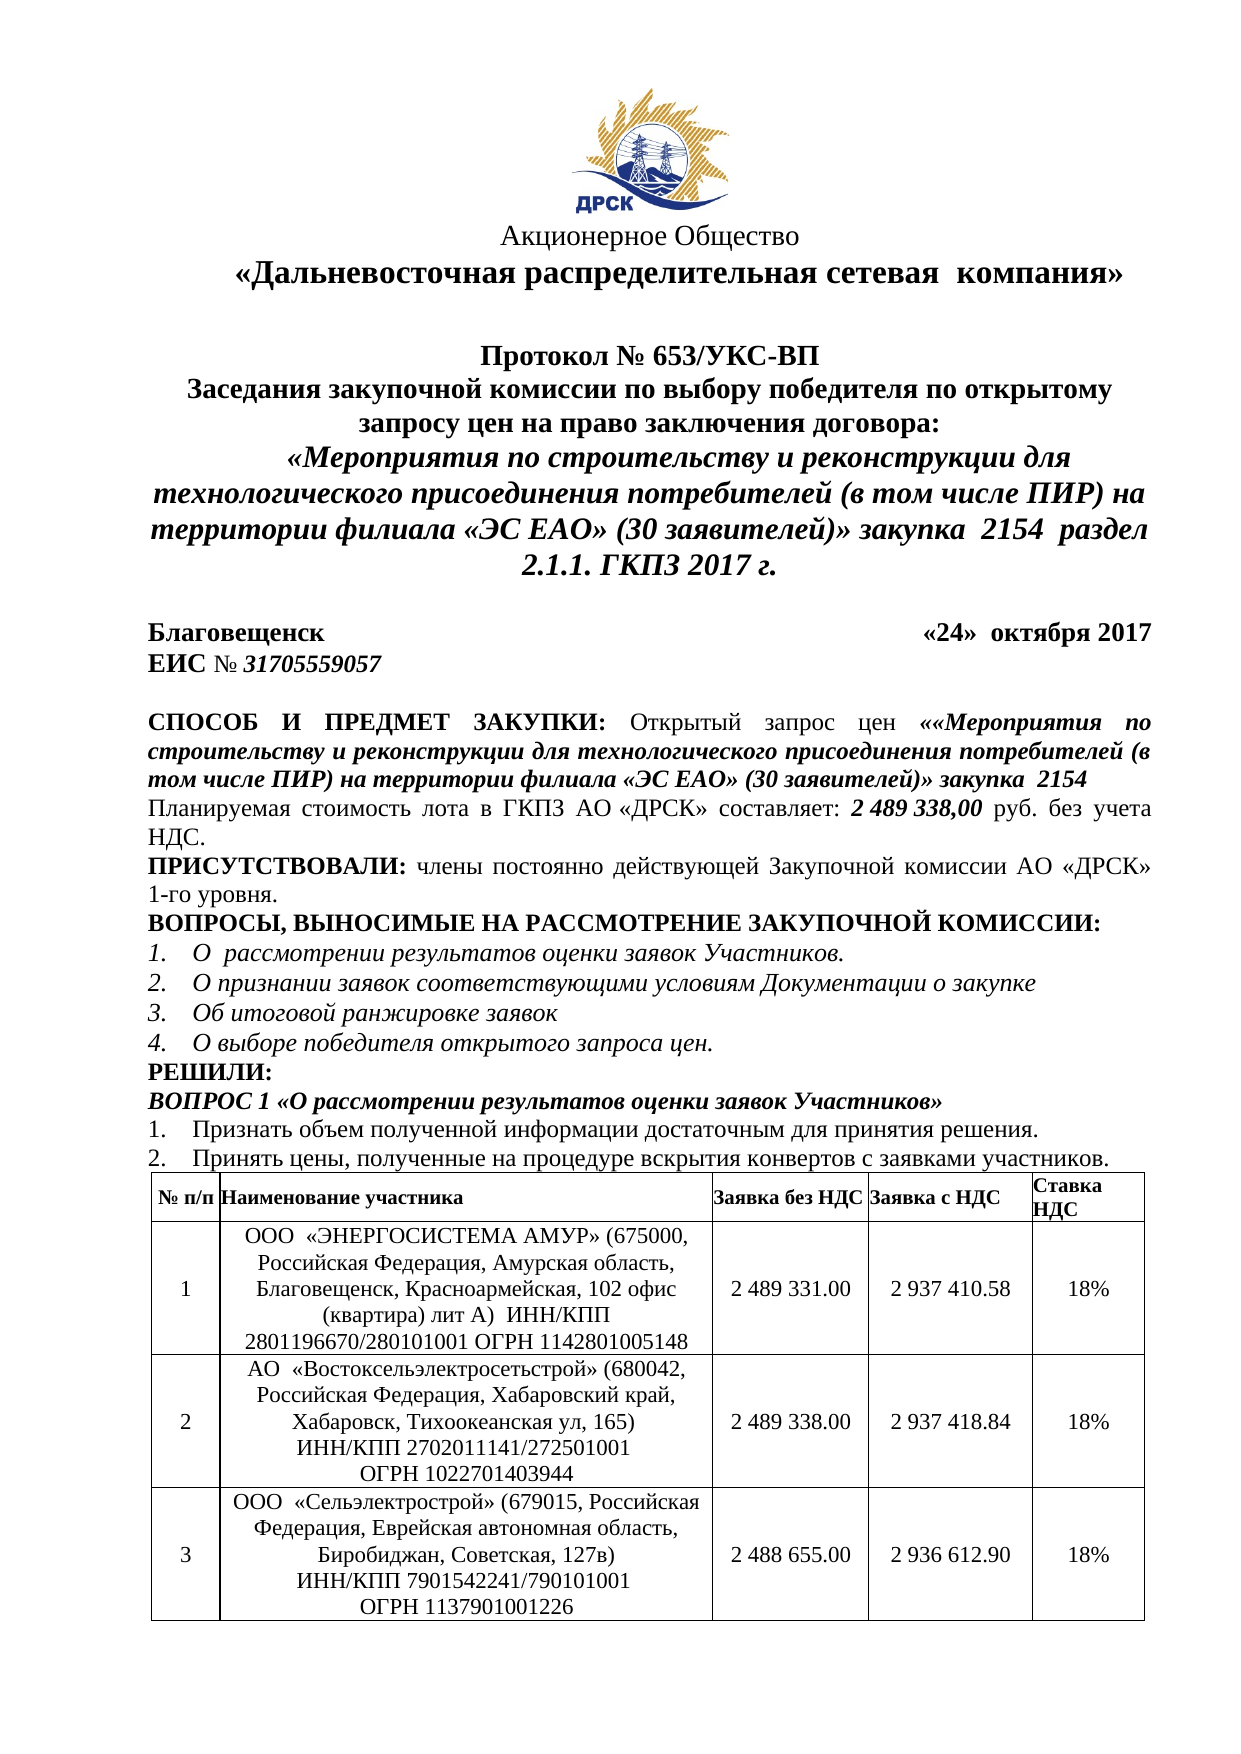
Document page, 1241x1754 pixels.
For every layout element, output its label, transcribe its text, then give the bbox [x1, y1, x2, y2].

table_cell 2 937 410.58 [869, 1222, 1032, 1354]
text Заседания закупочной комиссии по выбору победителя по открытому запросу цен на право заключения договора: [148, 372, 1152, 439]
table_cell 2 936 612.90 [869, 1488, 1032, 1620]
text СПОСОБ И ПРЕДМЕТ ЗАКУПКИ: Открытый запрос цен ««Мероприятия по строительству и реконструкции для технологического присоединения потребителей (в том числе ПИР) на территории филиала «ЭС ЕАО» (30 заявителей)» закупка 2154 [148, 707, 1152, 793]
list Признать объем полученной информации достаточным для принятия решения. [148, 1114, 1152, 1143]
table_cell 2 489 338.00 [713, 1355, 868, 1487]
table_cell 2 [152, 1355, 219, 1487]
table_cell 2 488 655.00 [713, 1488, 868, 1620]
list О выборе победителя открытого запроса цен. [148, 1027, 1152, 1057]
list О рассмотрении результатов оценки заявок Участников. [148, 937, 1152, 967]
table_cell 2 489 331.00 [713, 1222, 868, 1354]
table_cell 18% [1033, 1222, 1144, 1354]
table_cell 2 937 418.84 [869, 1355, 1032, 1487]
table_cell ООО «Сельэлектрострой» (679015, Российская Федерация, Еврейская автономная область, Биробиджан, Советская, 127в) ИНН/КПП 7901542241/790101001 ОГРН 1137901001226 [221, 1488, 712, 1620]
text ПРИСУТСТВОВАЛИ: члены постоянно действующей Закупочной комиссии АО «ДРСК» 1-го уровня. [148, 851, 1152, 908]
list Принять цены, полученные на процедуре вскрытия конвертов с заявками участников. [148, 1143, 1152, 1172]
table_header «24» октября 2017 [650, 616, 1163, 678]
text «Дальневосточная распределительная сетевая компания» [148, 252, 1152, 290]
table_header Заявка без НДС [713, 1173, 868, 1221]
table_cell АО «Востоксельэлектросетьстрой» (680042, Российская Федерация, Хабаровский край, Хабаровск, Тихоокеанская ул, 165) ИНН/КПП 2702011141/272501001 ОГРН 1022701403944 [221, 1355, 712, 1487]
list О признании заявок соответствующими условиям Документации о закупке [148, 967, 1152, 997]
table_header № п/п [152, 1173, 219, 1221]
text Акционерное Общество [148, 218, 1152, 252]
table_cell 3 [152, 1488, 219, 1620]
table_header Ставка НДС [1033, 1173, 1144, 1221]
table_cell 1 [152, 1222, 219, 1354]
text ВОПРОСЫ, ВЫНОСИМЫЕ НА РАССМОТРЕНИЕ ЗАКУПОЧНОЙ КОМИССИИ: [148, 908, 1152, 937]
picture [570, 88, 730, 219]
table_header Благовещенск ЕИС № 31705559057 [136, 616, 650, 678]
table_cell ООО «ЭНЕРГОСИСТЕМА АМУР» (675000, Российская Федерация, Амурская область, Благовещенск, Красноармейская, 102 офис (квартира) лит А) ИНН/КПП 2801196670/280101001 ОГРН 1142801005148 [221, 1222, 712, 1354]
text ВОПРОС 1 «О рассмотрении результатов оценки заявок Участников» [148, 1086, 1152, 1114]
text РЕШИЛИ: [148, 1057, 1152, 1086]
list Об итоговой ранжировке заявок [148, 997, 1152, 1027]
list Протокол № 653/УКС-ВП [148, 338, 1152, 372]
text «Мероприятия по строительству и реконструкции для технологического присоединения потребителей (в том числе ПИР) на территории филиала «ЭС ЕАО» (30 заявителей)» закупка 2154 раздел 2.1.1. ГКПЗ 2017 г. [148, 439, 1152, 582]
table_header Наименование участника [221, 1173, 712, 1221]
text Планируемая стоимость лота в ГКПЗ АО «ДРСК» составляет: 2 489 338,00 руб. без учета НДС. [148, 793, 1152, 851]
table_cell 18% [1033, 1488, 1144, 1620]
table_header Заявка с НДС [869, 1173, 1032, 1221]
table_cell 18% [1033, 1355, 1144, 1487]
